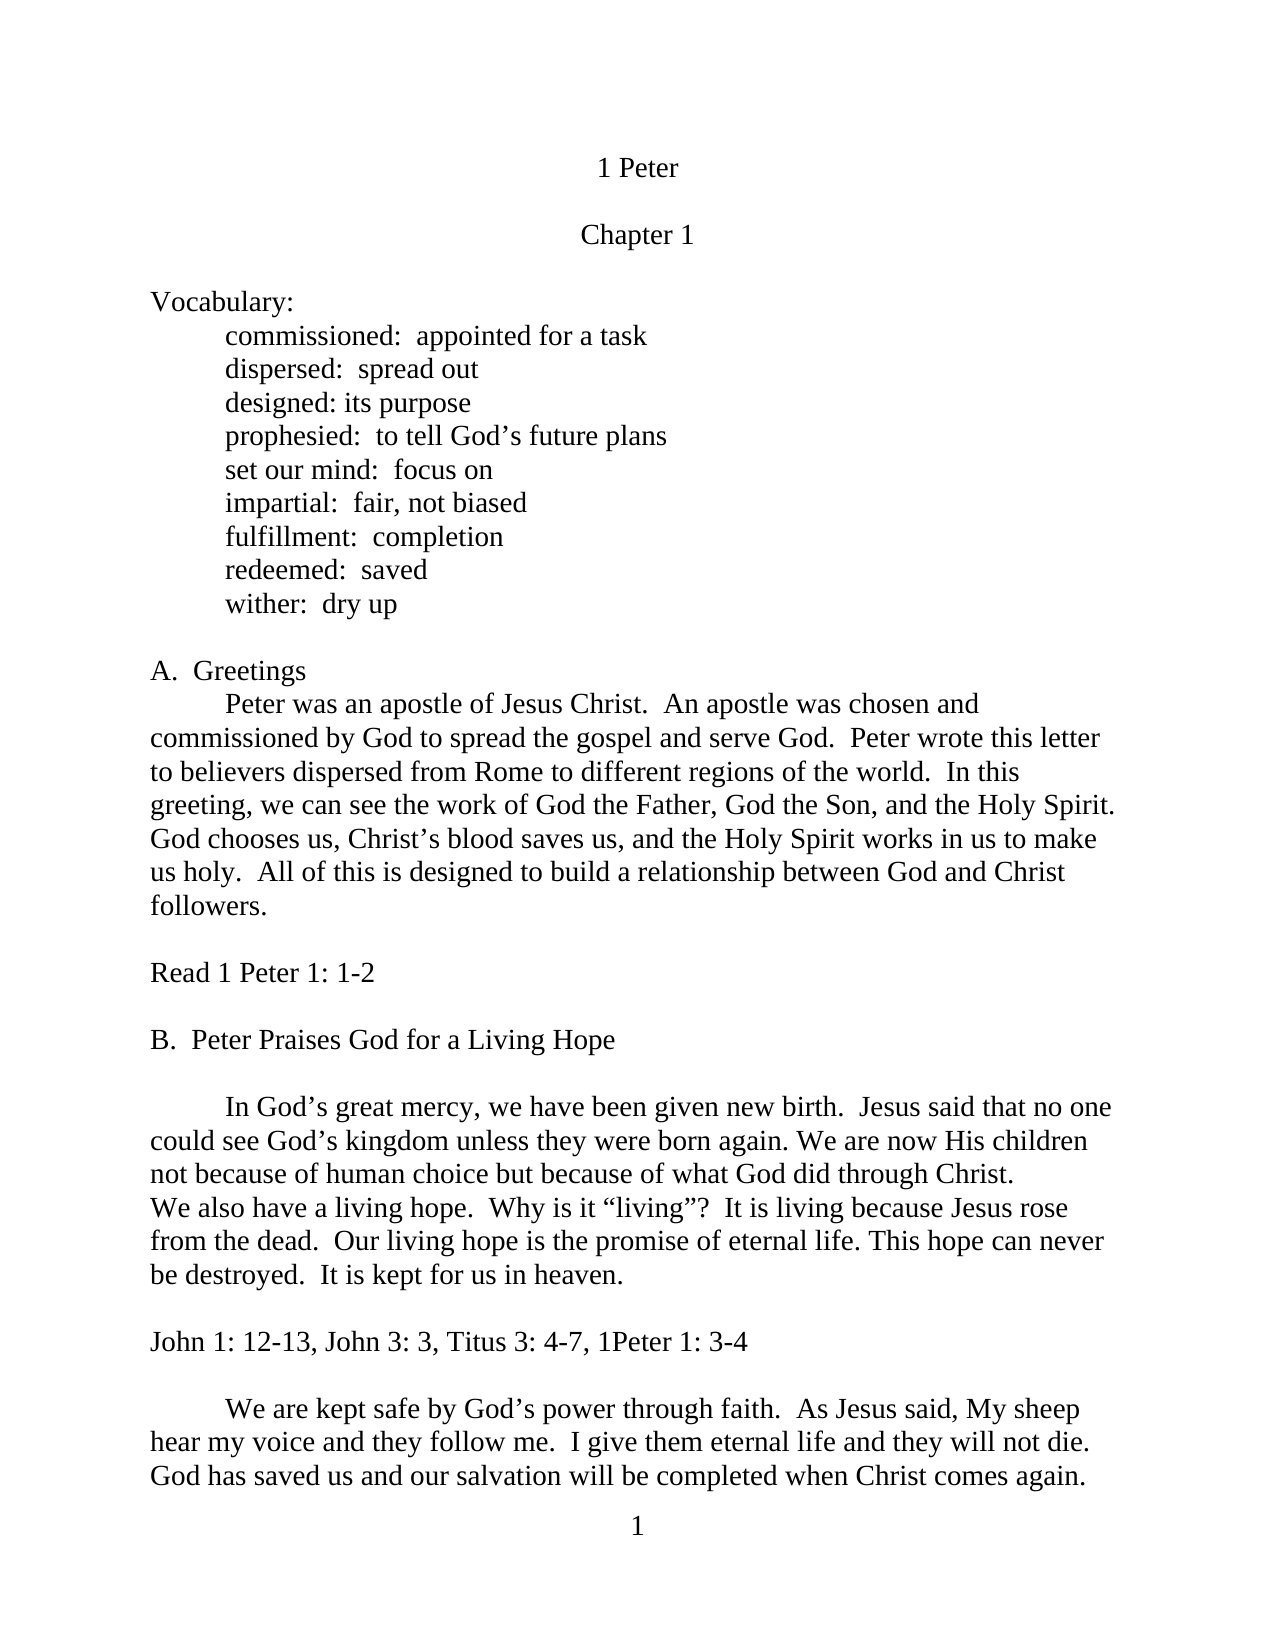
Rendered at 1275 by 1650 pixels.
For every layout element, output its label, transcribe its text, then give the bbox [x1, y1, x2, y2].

text God has saved us and our salvation will be completed when Christ comes again. [150, 1458, 1125, 1492]
text 1 Peter [150, 150, 1125, 183]
text commissioned: appointed for a task [150, 318, 1125, 351]
text Peter was an apostle of Jesus Christ. An apostle was chosen and commissioned by God to spread the gospel and serve God. Peter wrote this letter to believers dispersed from Rome to different regions of the world. In this greeting, we can see the work of God the Father, God the Son, and the Holy Spirit. [150, 687, 1125, 821]
text We also have a living hope. Why is it “living”? It is living because Jesus rose from the dead. Our living hope is the promise of eternal life. This hope can never be destroyed. It is kept for us in heaven. [150, 1190, 1125, 1290]
text Vocabulary: [150, 284, 1125, 318]
text God chooses us, Christ’s blood saves us, and the Holy Spirit works in us to make us holy. All of this is designed to build a relationship between God and Christ followers. [150, 821, 1125, 921]
text fulfillment: completion [150, 519, 1125, 552]
text designed: its purpose [150, 385, 1125, 418]
text dispersed: spread out [150, 351, 1125, 385]
text B. Peter Praises God for a Living Hope [150, 1022, 1125, 1056]
text prophesied: to tell God’s future plans [150, 418, 1125, 452]
text John 1: 12-13, John 3: 3, Titus 3: 4-7, 1Peter 1: 3-4 [150, 1324, 1125, 1357]
text In God’s great mercy, we have been given new birth. Jesus said that no one could see God’s kingdom unless they were born again. We are now His children not because of human choice but because of what God did through Christ. [150, 1089, 1125, 1190]
text We are kept safe by God’s power through faith. As Jesus said, My sheep hear my voice and they follow me. I give them eternal life and they will not die. [150, 1391, 1125, 1458]
text impartial: fair, not biased [150, 485, 1125, 519]
text wither: dry up [150, 586, 1125, 619]
text A. Greetings [150, 653, 1125, 687]
text set our mind: focus on [150, 452, 1125, 485]
text Read 1 Peter 1: 1-2 [150, 955, 1125, 988]
text redeemed: saved [150, 552, 1125, 586]
text Chapter 1 [150, 217, 1125, 251]
